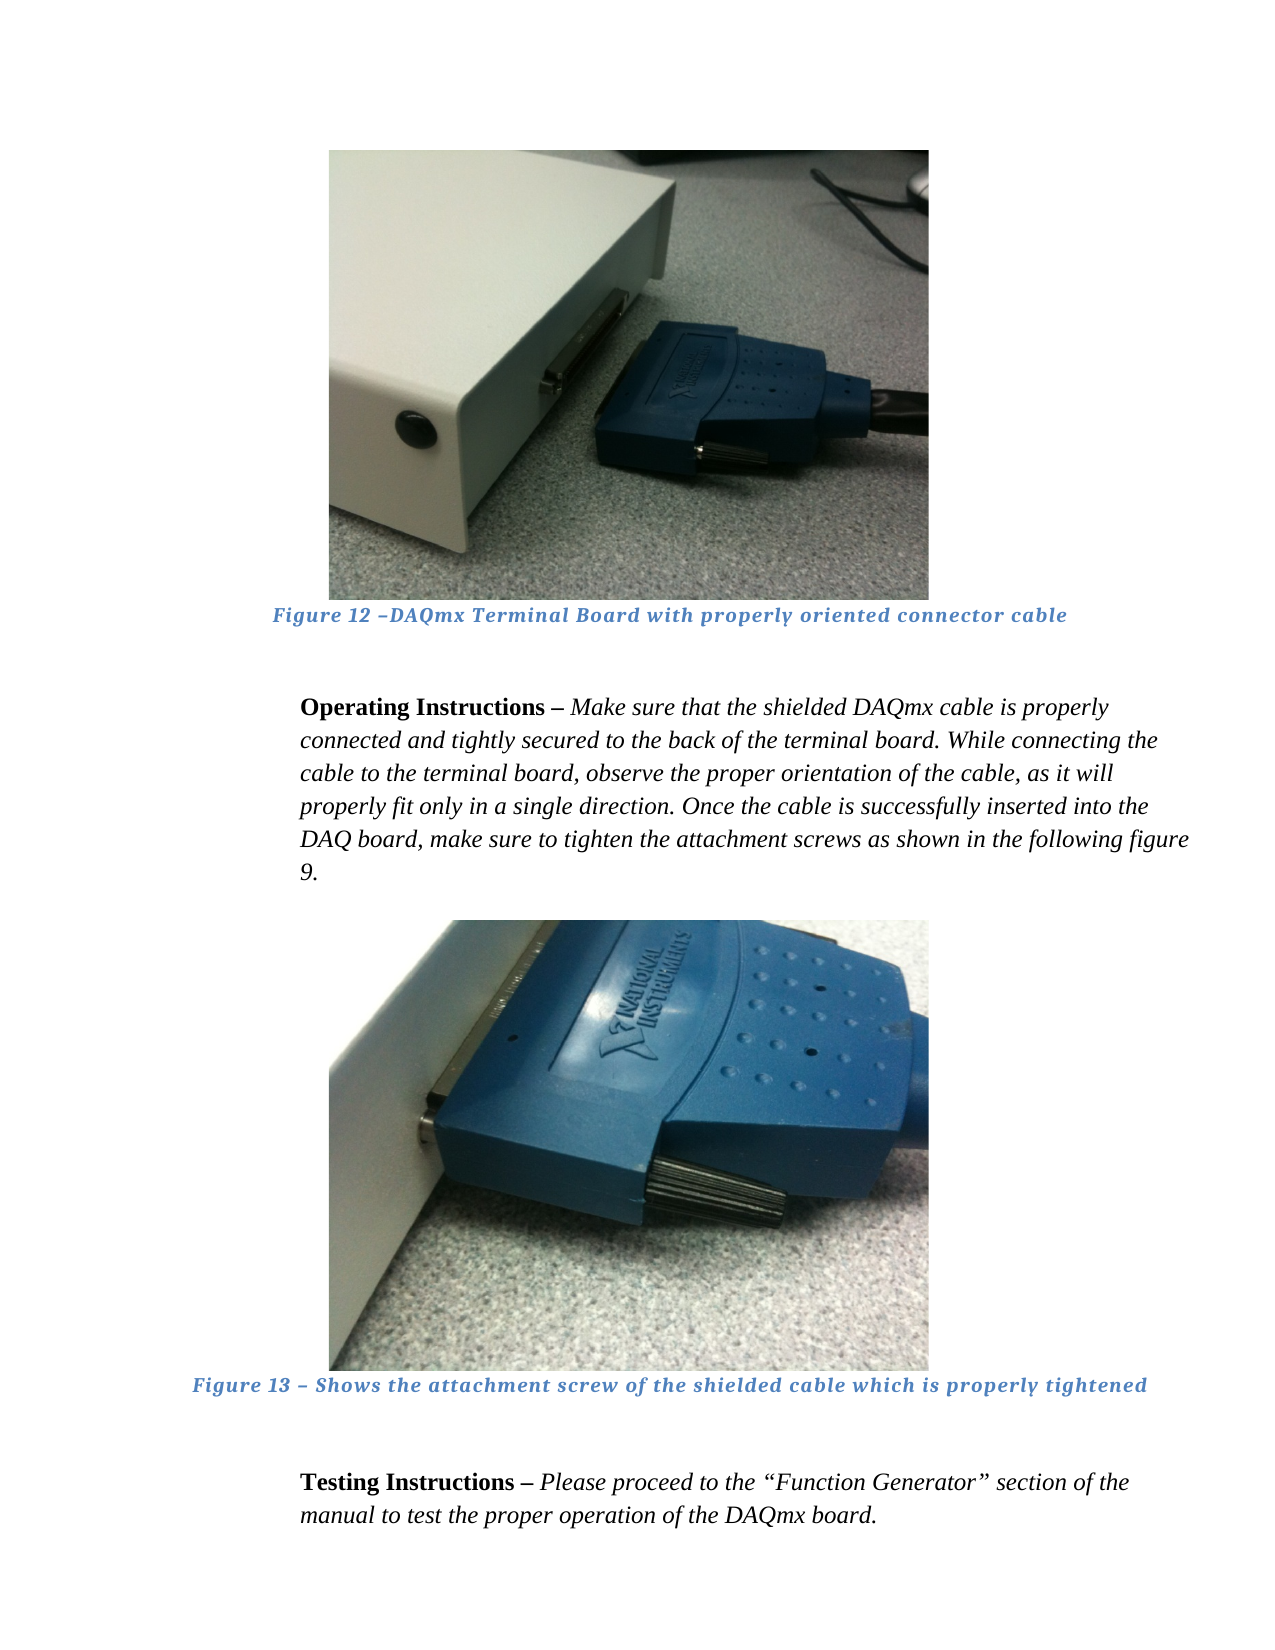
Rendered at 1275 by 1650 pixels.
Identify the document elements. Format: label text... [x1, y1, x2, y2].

subtitle Figure 13 – Shows the attachment screw of the shielded cable which is properly tightened [150, 1374, 1191, 1398]
text Operating Instructions – Make sure that the shielded DAQmx cable is properly connected and tightly secured to the back of the terminal board. While connecting the cable to the terminal board, observe the proper orientation of the cable, as it will properly fit only in a single direction. Once the cable is successfully inserted into the DAQ board, make sure to tighten the attachment screws as shown in the following figure 9. [300, 692, 1191, 886]
picture [328, 920, 929, 1371]
picture [328, 150, 929, 600]
subtitle Figure 12 –DAQmx Terminal Board with properly oriented connector cable [150, 604, 1191, 628]
text Testing Instructions – Please proceed to the “Function Generator” section of the manual to test the proper operation of the DAQmx board. [300, 1467, 1191, 1529]
